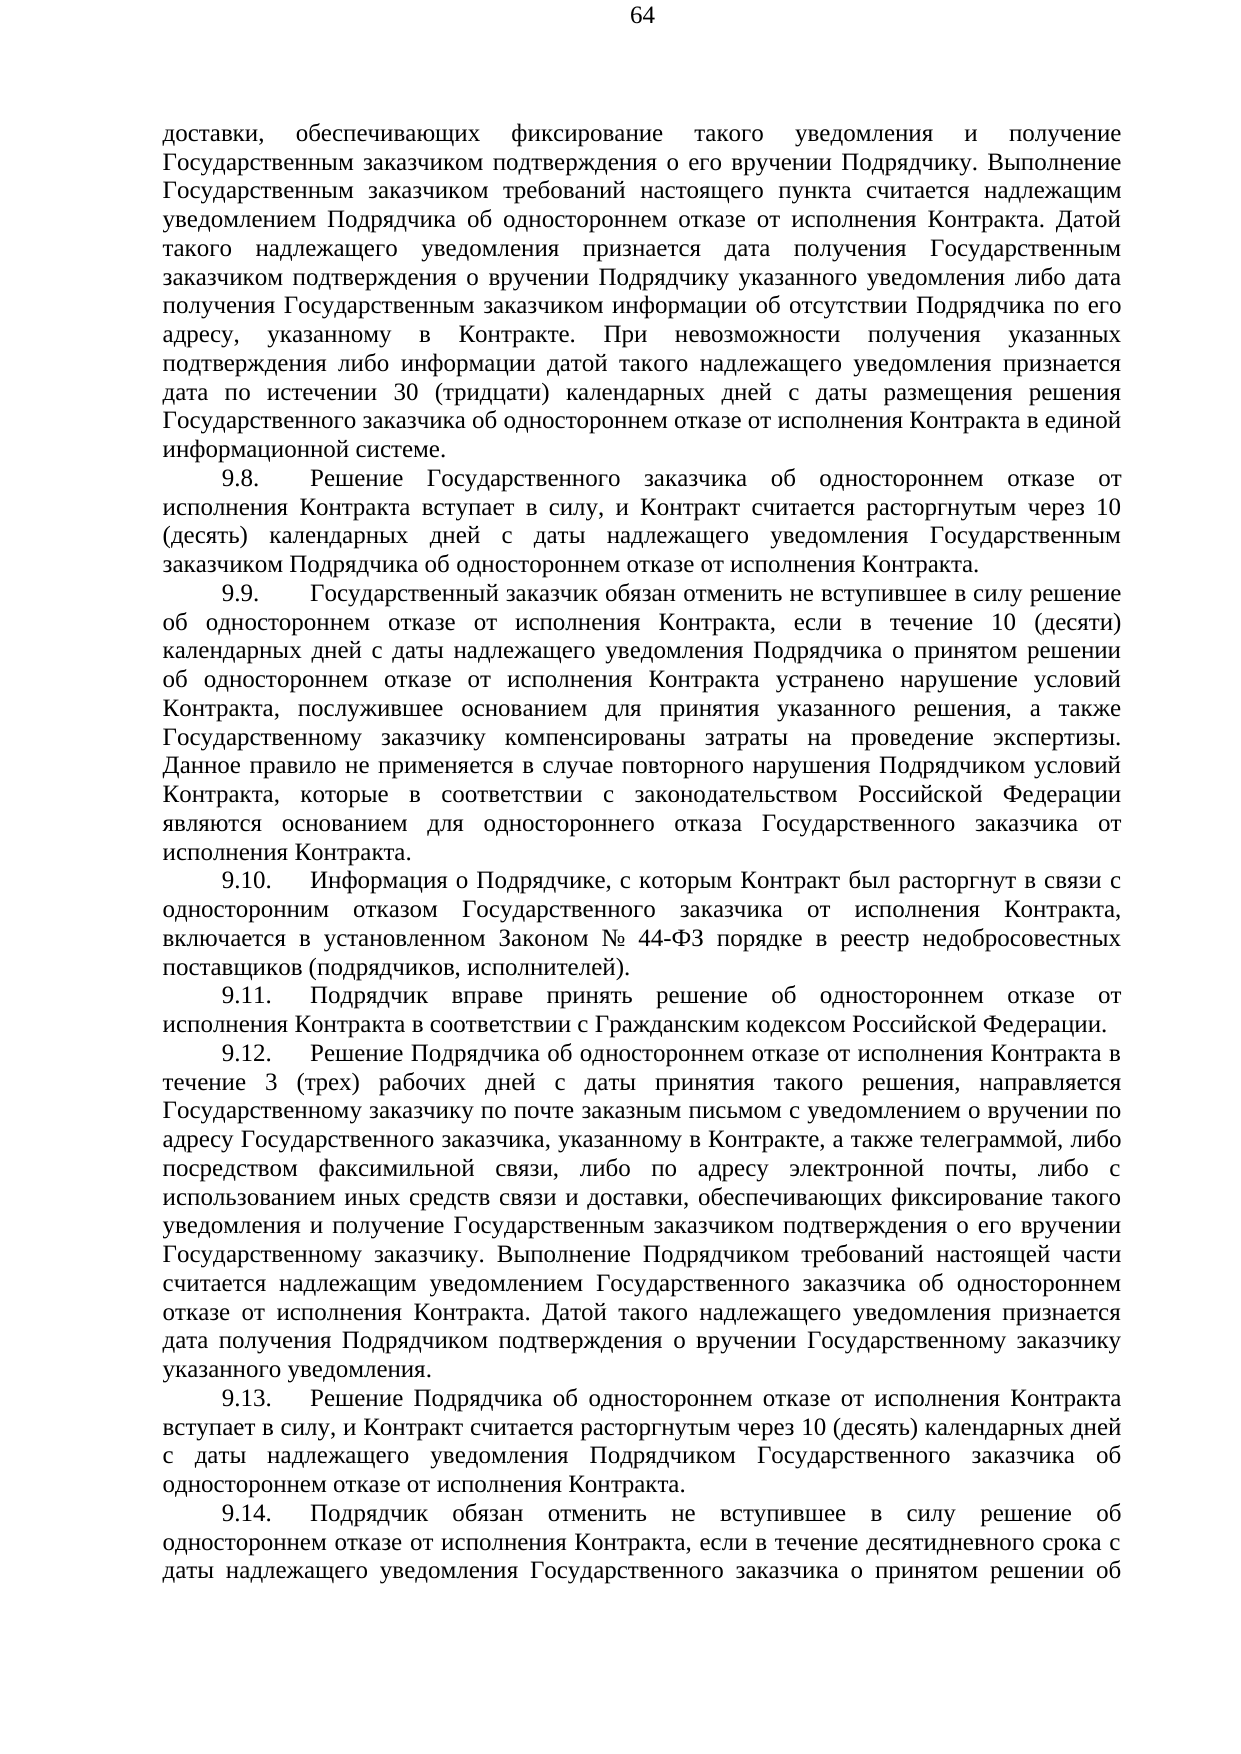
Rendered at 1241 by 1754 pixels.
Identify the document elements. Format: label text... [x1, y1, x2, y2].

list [162, 1498, 1122, 1584]
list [162, 118, 1122, 463]
list Информация о Подрядчике, с которым Контракт был расторгнут в связи с односторонним отказом Государственного заказчика от исполнения Контракта, включается в установленном Законом № 44-ФЗ порядке в реестр недобросовестных поставщиков (подрядчиков, исполнителей). [162, 866, 1122, 981]
list Решение Подрядчика об одностороннем отказе от исполнения Контракта в течение 3 (трех) рабочих дней с даты принятия такого решения, направляется Государственному заказчику по почте заказным письмом с уведомлением о вручении по адресу Государственного заказчика, указанному в Контракте, а также телеграммой, либо посредством факсимильной связи, либо по адресу электронной почты, либо с использованием иных средств связи и доставки, обеспечивающих фиксирование такого уведомления и получение Государственным заказчиком подтверждения о его вручении Государственному заказчику. Выполнение Подрядчиком требований настоящей части считается надлежащим уведомлением Государственного заказчика об одностороннем отказе от исполнения Контракта. Датой такого надлежащего уведомления признается дата получения Подрядчиком подтверждения о вручении Государственному заказчику указанного уведомления. [162, 1038, 1122, 1383]
list Решение Подрядчика об одностороннем отказе от исполнения Контракта вступает в силу, и Контракт считается расторгнутым через 10 (десять) календарных дней с даты надлежащего уведомления Подрядчиком Государственного заказчика об одностороннем отказе от исполнения Контракта. [162, 1383, 1122, 1498]
list Государственный заказчик обязан отменить не вступившее в силу решение об одностороннем отказе от исполнения Контракта, если в течение 10 (десяти) календарных дней с даты надлежащего уведомления Подрядчика о принятом решении об одностороннем отказе от исполнения Контракта устранено нарушение условий Контракта, послужившее основанием для принятия указанного решения, а также Государственному заказчику компенсированы затраты на проведение экспертизы. Данное правило не применяется в случае повторного нарушения Подрядчиком условий Контракта, которые в соответствии с законодательством Российской Федерации являются основанием для одностороннего отказа Государственного заказчика от исполнения Контракта. [162, 578, 1122, 866]
list Подрядчик вправе принять решение об одностороннем отказе от исполнения Контракта в соответствии с Гражданским кодексом Российской Федерации. [162, 981, 1122, 1038]
list Решение Государственного заказчика об одностороннем отказе от исполнения Контракта вступает в силу, и Контракт считается расторгнутым через 10 (десять) календарных дней с даты надлежащего уведомления Государственным заказчиком Подрядчика об одностороннем отказе от исполнения Контракта. [162, 463, 1122, 578]
